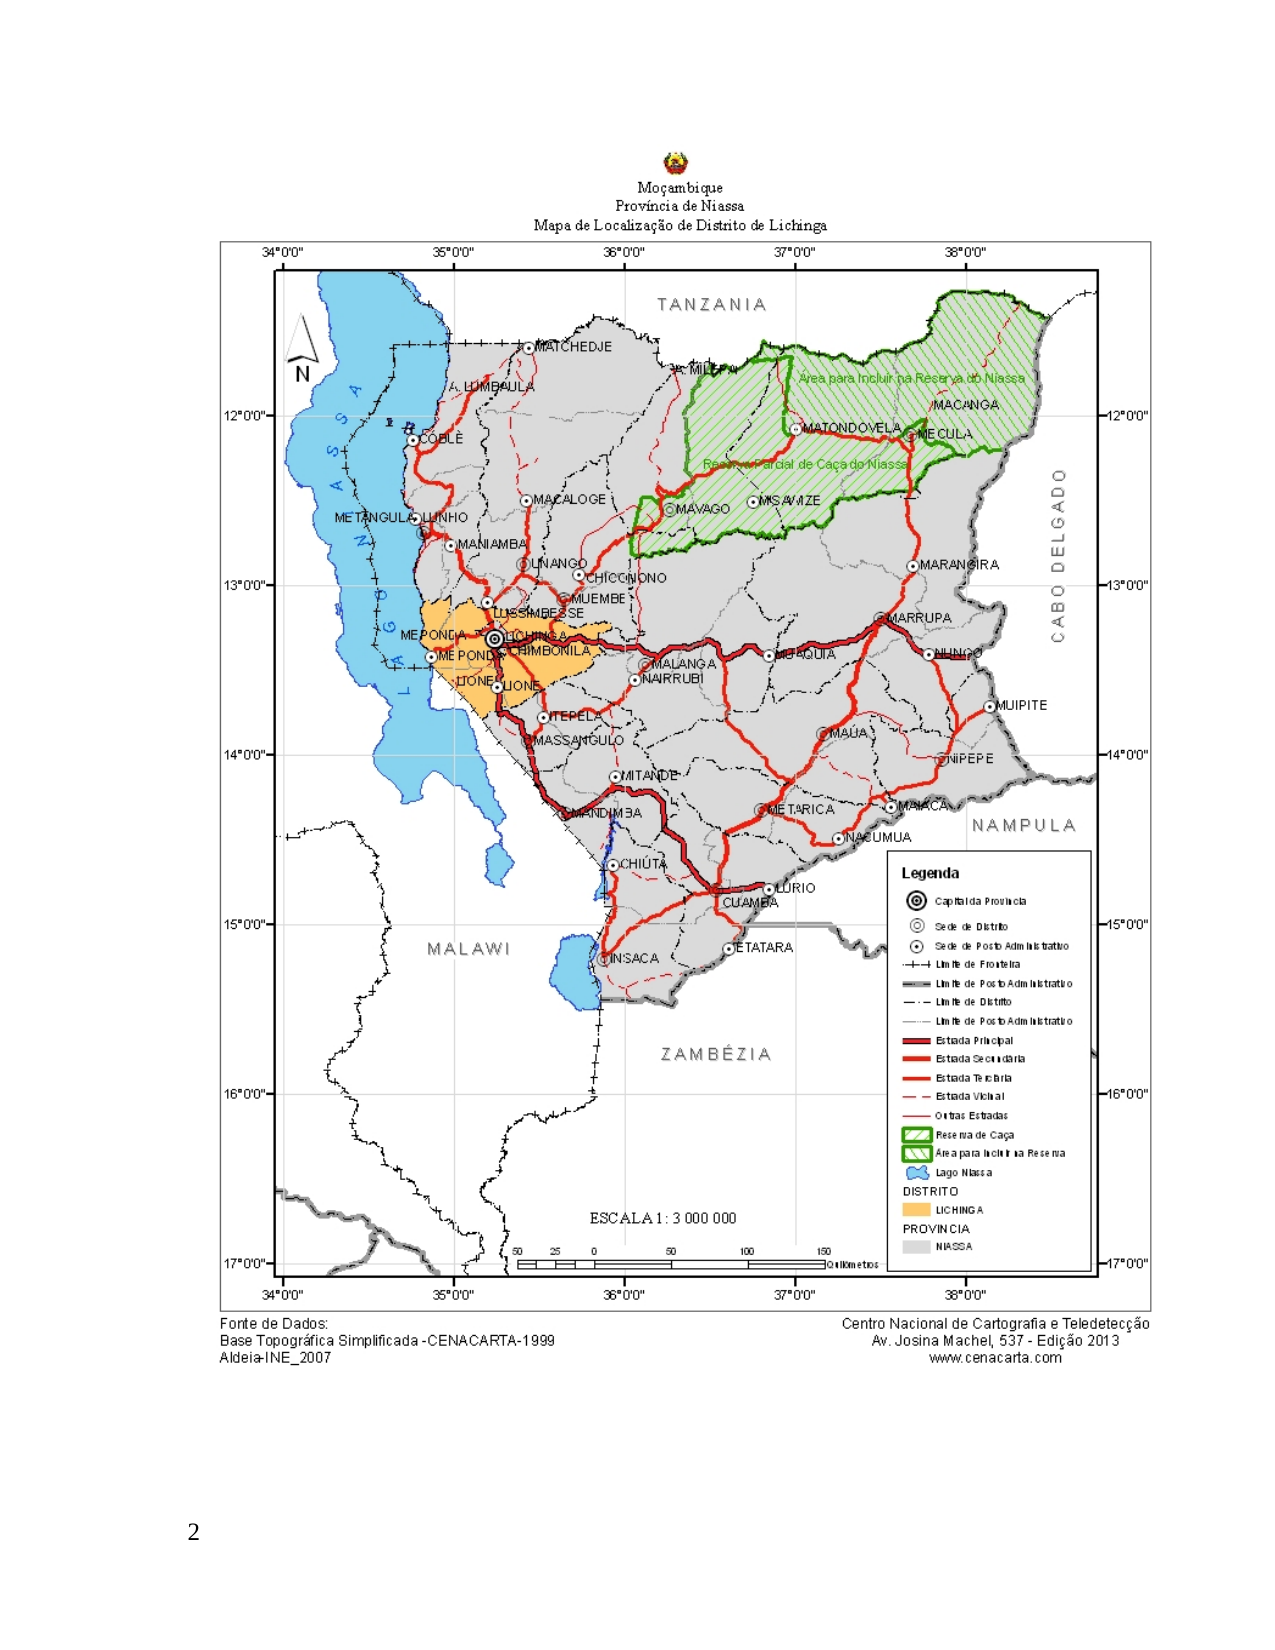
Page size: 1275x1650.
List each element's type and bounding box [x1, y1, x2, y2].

picture [187, 126, 1182, 1404]
